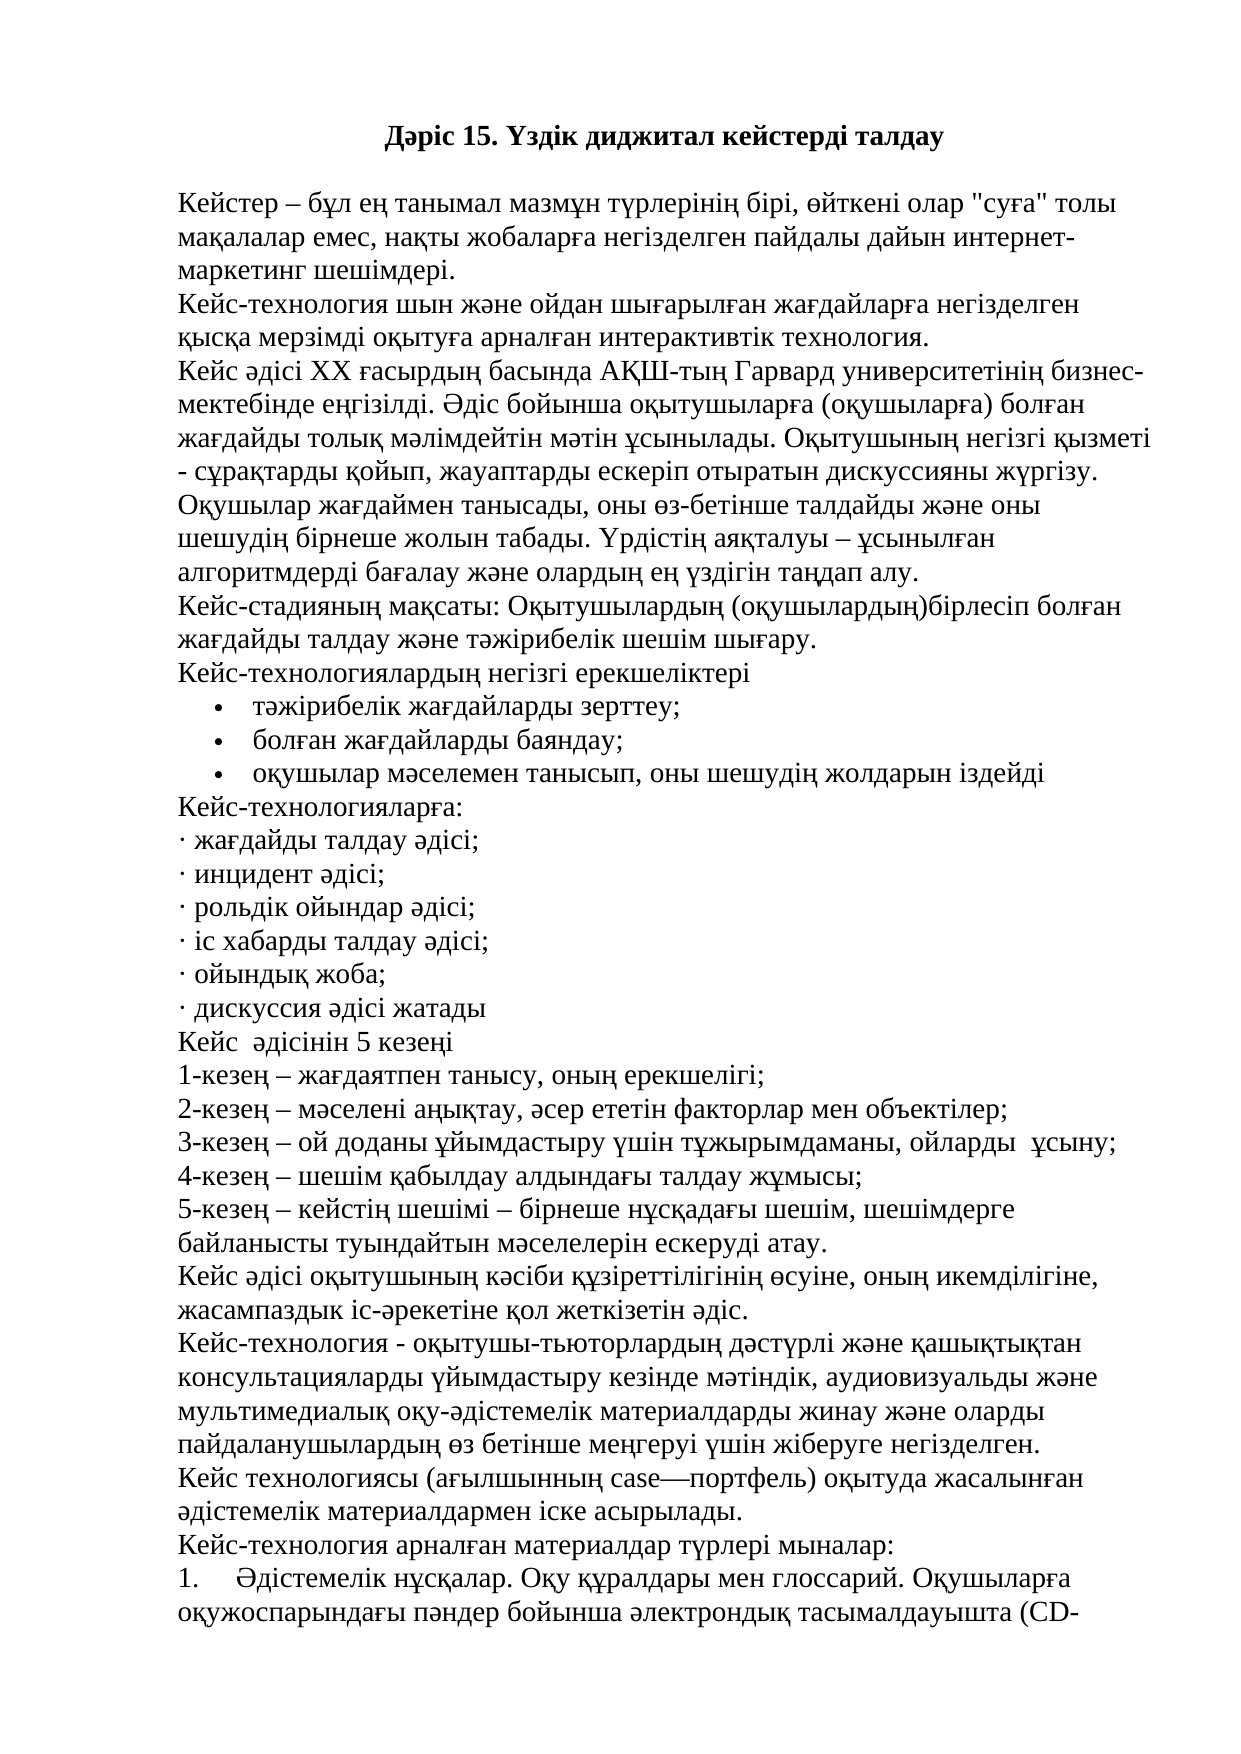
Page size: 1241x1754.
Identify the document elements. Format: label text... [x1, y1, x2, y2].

text Кейс-технология - оқытушы-тьюторлардың дәстүрлі және қашықтықтан консультацияларды үйымдастыру кезінде мәтіндік, аудиовизуальды және мультимедиалық оқу-әдістемелік материалдарды жинау және оларды пайдаланушылардың өз бетінше меңгеруі үшін жіберуге негізделген. [177, 1326, 1152, 1460]
list тәжірибелік жағдайларды зерттеу; [215, 688, 1152, 722]
text Кейс-стадияның мақсаты: Оқытушылардың (оқушылардың)бірлесіп болған жағдайды талдау және тәжірибелік шешім шығару. [177, 588, 1152, 655]
text · дискуссия әдісі жатады [177, 990, 1152, 1024]
text Кейс әдісі оқытушының кәсіби құзіреттілігінің өсуіне, оның икемділігіне, жасампаздык іс-әрекетіне қол жеткізетін әдіс. [177, 1258, 1152, 1326]
text · рольдік ойындар әдісі; [177, 889, 1152, 923]
text 4-кезең – шешім қабылдау алдындағы талдау жұмысы; [177, 1158, 1152, 1191]
text 1-кезең – жағдаятпен танысу, оның ерекшелігі; [177, 1057, 1152, 1091]
text · инцидент әдісі; [177, 856, 1152, 889]
text Кейс әдісінін 5 кезеңі [177, 1024, 1152, 1057]
list оқушылар мәселемен танысып, оны шешудің жолдарын іздейді [215, 755, 1152, 789]
text Дәріс 15. Үздік диджитал кейстерді талдау [177, 118, 1152, 152]
text Кейс-технологиялардың негізгі ерекшеліктері [177, 655, 1152, 688]
text 2-кезең – мәселені аңықтау, әсер ететін факторлар мен объектілер; [177, 1091, 1152, 1124]
text 5-кезең – кейстің шешімі – бірнеше нұсқадағы шешім, шешімдерге байланысты туындайтын мәселелерін ескеруді атау. [177, 1191, 1152, 1258]
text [177, 1560, 1152, 1627]
text Кейс-технологияларға: [177, 789, 1152, 822]
text · ойындық жоба; [177, 957, 1152, 990]
text Кейс технологиясы (ағылшынның сasе—портфель) оқытуда жасалынған әдістемелік материалдармен іске асырылады. [177, 1460, 1152, 1527]
text Кейс-технология арналған материалдар түрлері мыналар: [177, 1527, 1152, 1560]
list болған жағдайларды баяндау; [215, 722, 1152, 755]
text Кейс-технология шын және ойдан шығарылған жағдайларға негізделген қысқа мерзімді оқытуға арналған интерактивтік технология. [177, 286, 1152, 353]
text · іс хабарды талдау әдісі; [177, 923, 1152, 957]
text Кейстер – бұл ең танымал мазмұн түрлерінің бірі, өйткені олар "суға" толы мақалалар емес, нақты жобаларға негізделген пайдалы дайын интернет-маркетинг шешімдері. [177, 185, 1152, 286]
text Кейс әдісі XX ғасырдың басында АҚШ-тың Гарвард университетінің бизнес-мектебінде еңгізілді. Әдіс бойынша оқытушыларға (оқушыларға) болған жағдайды толық мәлімдейтін мәтін ұсынылады. Оқытушының негізгі қызметі - сұрақтарды қойып, жауаптарды ескеріп отыратын дискуссияны жүргізу. Оқушылар жағдаймен танысады, оны өз-бетінше талдайды және оны шешудің бірнеше жолын табады. Үрдістің аяқталуы – ұсынылған алгоритмдерді бағалау және олардың ең үздігін таңдап алу. [177, 353, 1152, 588]
text · жағдайды талдау әдісі; [177, 822, 1152, 856]
text 3-кезең – ой доданы ұйымдастыру үшін тұжырымдаманы, ойларды ұсыну; [177, 1124, 1152, 1158]
